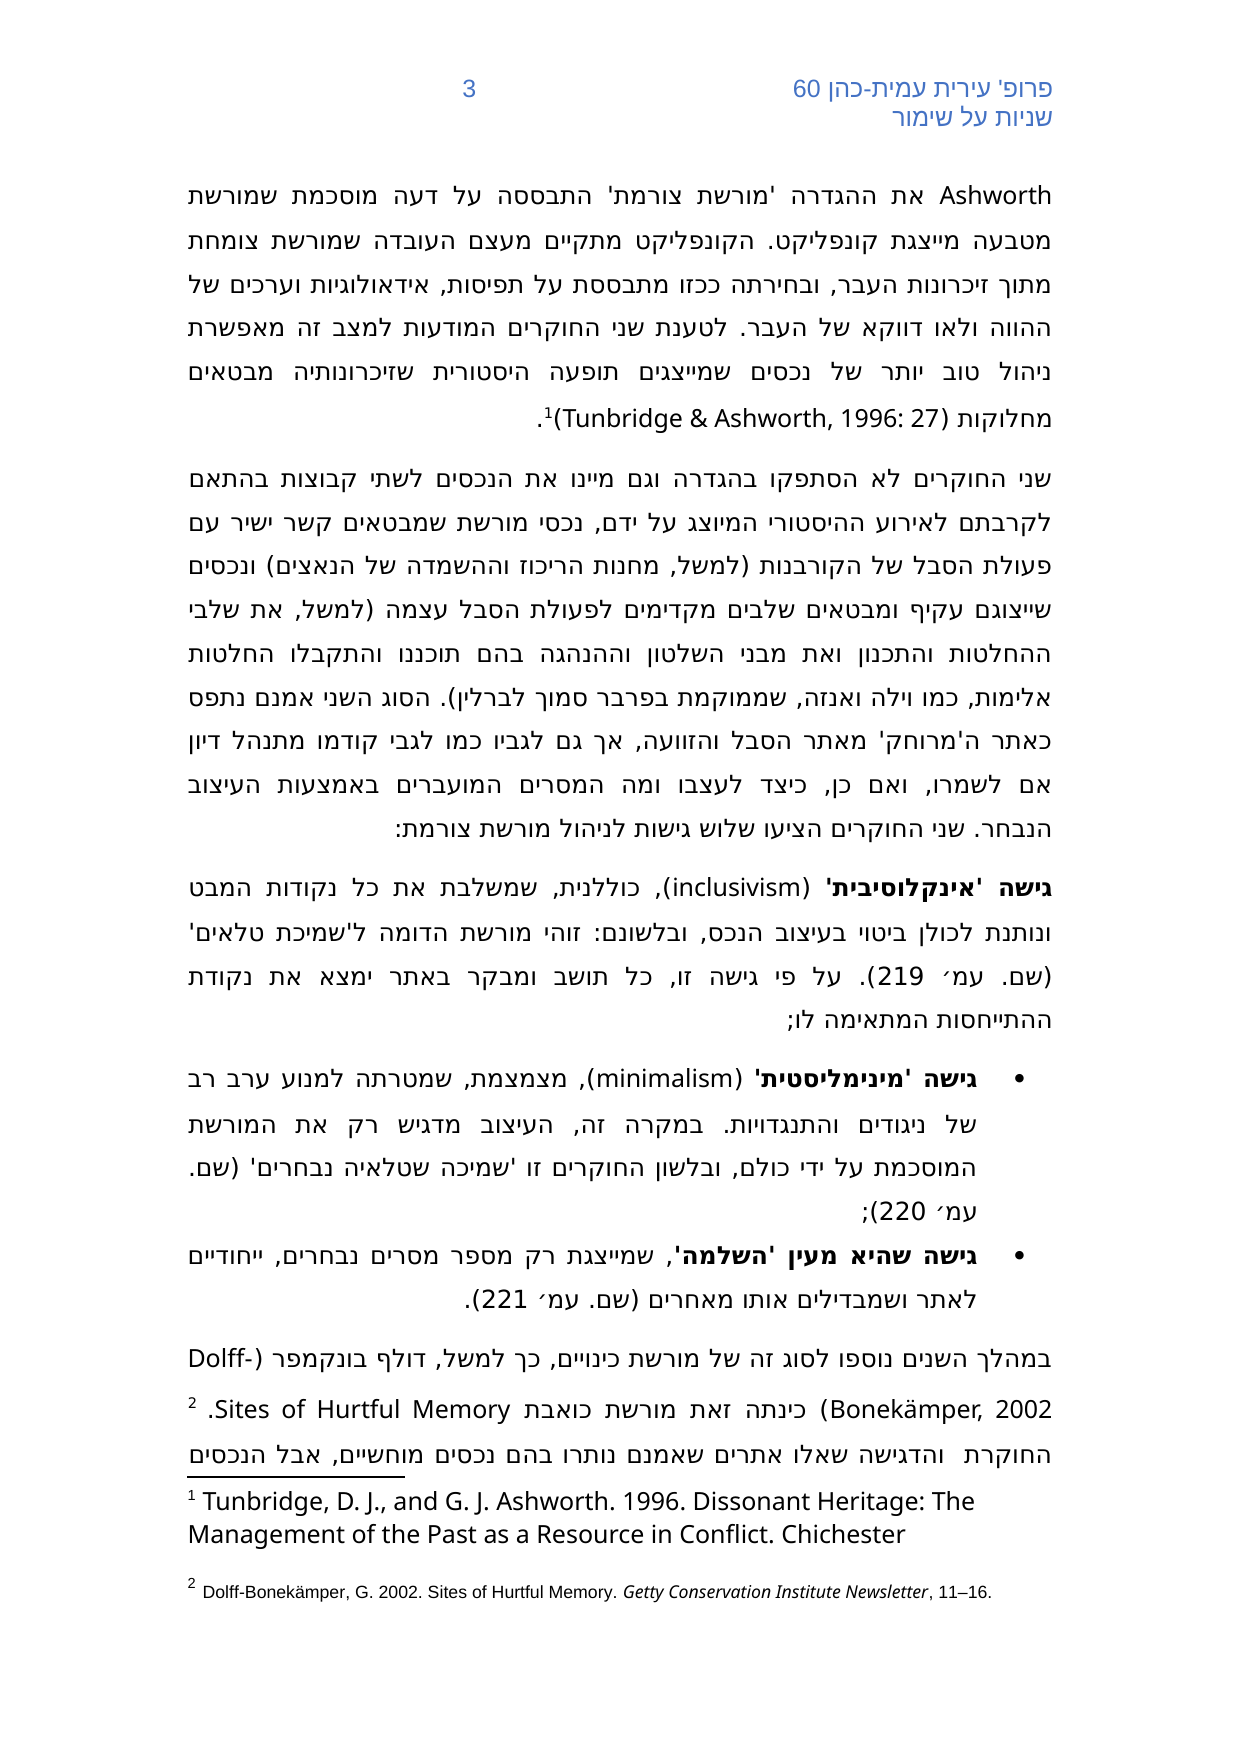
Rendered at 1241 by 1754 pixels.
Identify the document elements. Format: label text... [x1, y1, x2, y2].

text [187, 177, 1053, 435]
text שני החוקרים לא הסתפקו בהגדרה וגם מיינו את הנכסים לשתי קבוצות בהתאם לקרבתם לאירוע ההיסטורי המיוצג על ידם, נכסי מורשת שמבטאים קשר ישיר עם פעולת הסבל של הקורבנות (למשל, מחנות הריכוז וההשמדה של הנאצים) ונכסים שייצוגם עקיף ומבטאים שלבים מקדימים לפעולת הסבל עצמה (למשל, את שלבי ההחלטות והתכנון ואת מבני השלטון וההנהגה בהם תוכננו והתקבלו החלטות אלימות, כמו וילה ואנזה, שממוקמת בפרבר סמוך לברלין). הסוג השני אמנם נתפס כאתר ה'מרוחק' מאתר הסבל והזוועה, אך גם לגביו כמו לגבי קודמו מתנהל דיון אם לשמרו, ואם כן, כיצד לעצבו ומה המסרים המועברים באמצעות העיצוב הנבחר. שני החוקרים הציעו שלוש גישות לניהול מורשת צורמת: [187, 464, 1053, 843]
text גישה 'אינקלוסיבית' (inclusivism), כוללנית, שמשלבת את כל נקודות המבט ונותנת לכולן ביטוי בעיצוב הנכס, ובלשונם: זוהי מורשת הדומה ל'שמיכת טלאים' (שם. עמ׳ 219). על פי גישה זו, כל תושב ומבקר באתר ימצא את נקודת ההתייחסות המתאימה לו; [187, 869, 1053, 1035]
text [187, 1340, 1053, 1469]
list גישה שהיא מעין 'השלמה', שמייצגת רק מספר מסרים נבחרים, ייחודיים לאתר ושמבדילים אותו מאחרים (שם. עמ׳ 221). [187, 1241, 1015, 1314]
list גישה 'מינימליסטית' (minimalism), מצמצמת, שמטרתה למנוע ערב רב של ניגודים והתנגדויות. במקרה זה, העיצוב מדגיש רק את המורשת המוסכמת על ידי כולם, ובלשון החוקרים זו 'שמיכה שטלאיה נבחרים' (שם. עמ׳ 220); [187, 1061, 1015, 1226]
